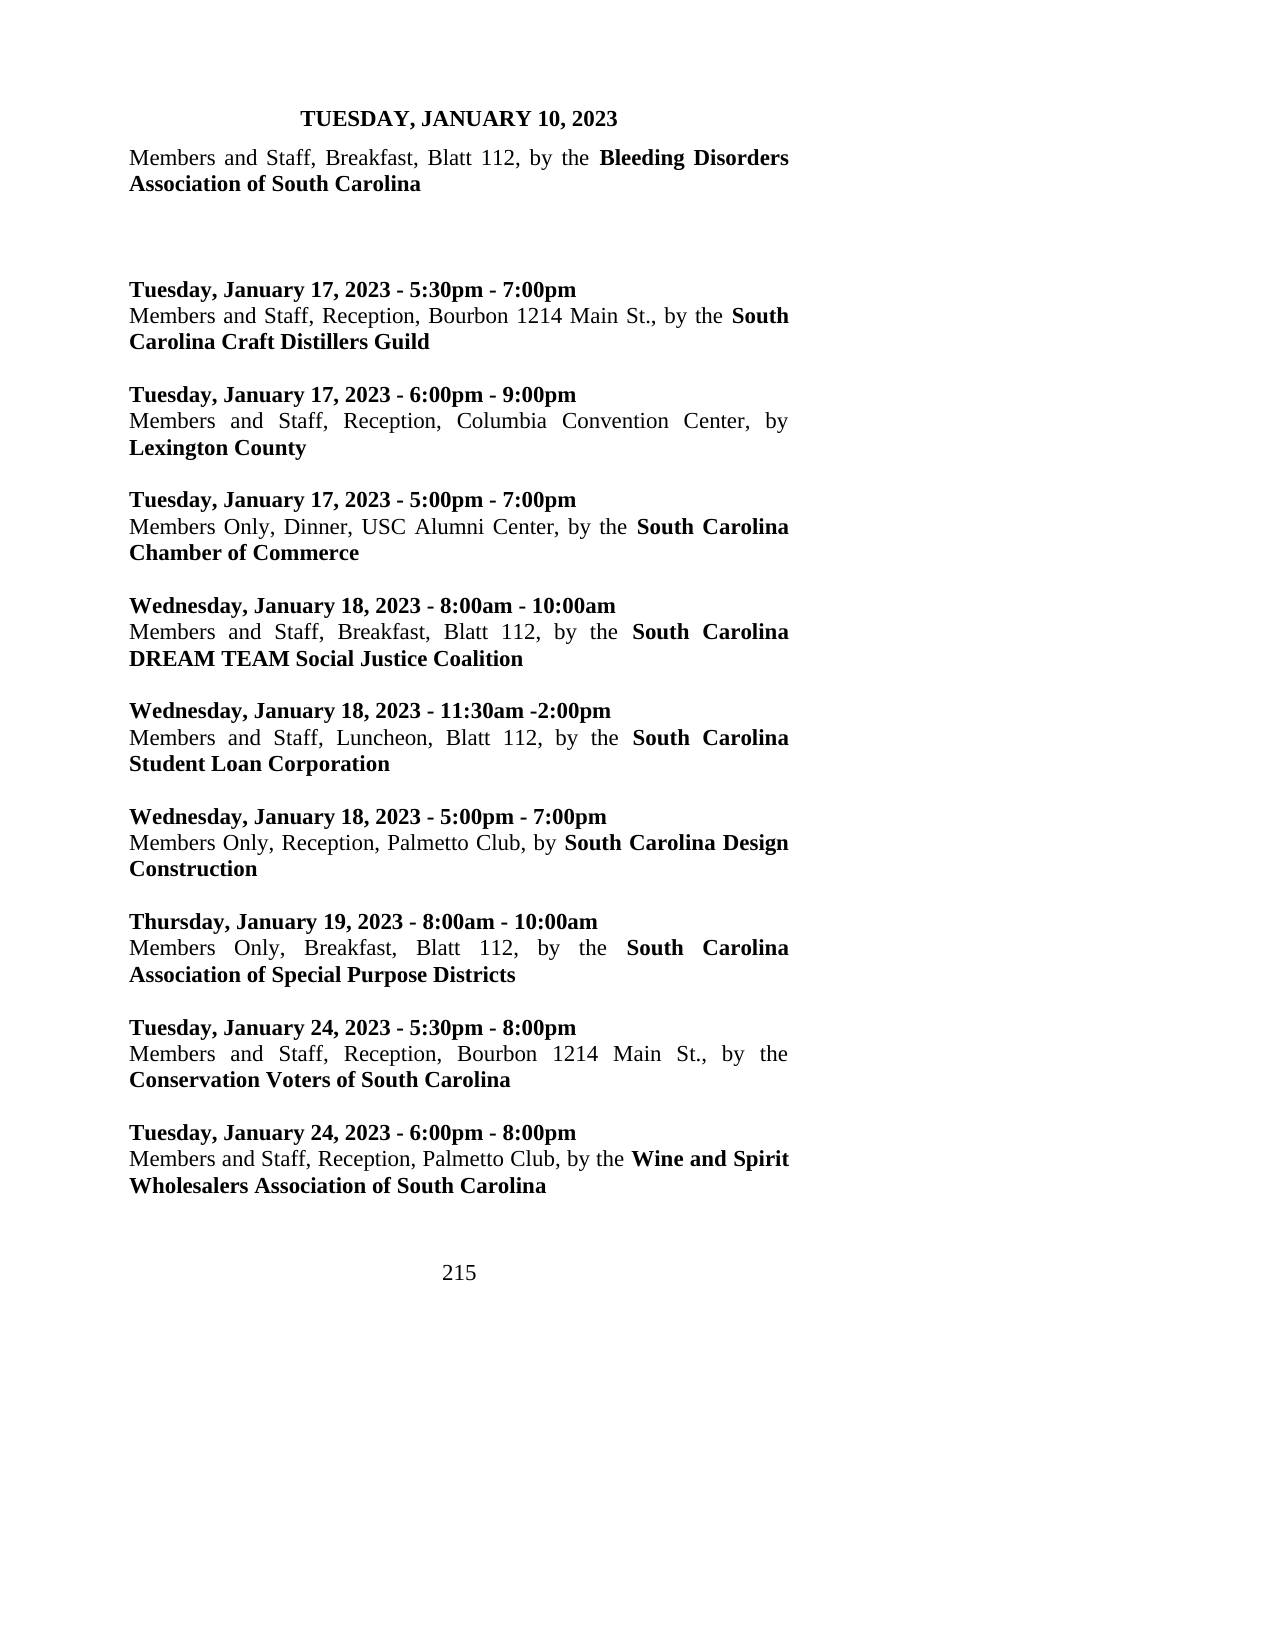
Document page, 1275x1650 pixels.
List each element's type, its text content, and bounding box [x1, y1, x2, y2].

text Members and Staff, Breakfast, Blatt 112, by the Bleeding Disorders Association of South Carolina [129, 144, 789, 197]
text Tuesday, January 17, 2023 - 5:30pm - 7:00pm [129, 276, 789, 302]
text Members and Staff, Reception, Bourbon 1214 Main St., by the Conservation Voters of South Carolina [129, 1040, 789, 1093]
text Tuesday, January 17, 2023 - 6:00pm - 9:00pm [129, 381, 789, 407]
text Tuesday, January 24, 2023 - 6:00pm - 8:00pm [129, 1119, 789, 1145]
text Members Only, Reception, Palmetto Club, by South Carolina Design Construction [129, 829, 789, 882]
text Members and Staff, Reception, Bourbon 1214 Main St., by the South Carolina Craft Distillers Guild [129, 302, 789, 355]
text Members and Staff, Reception, Palmetto Club, by the Wine and Spirit Wholesalers Association of South Carolina [129, 1145, 789, 1198]
text Members and Staff, Luncheon, Blatt 112, by the South Carolina Student Loan Corporation [129, 724, 789, 776]
text Wednesday, January 18, 2023 - 8:00am - 10:00am [129, 592, 789, 618]
text Members Only, Dinner, USC Alumni Center, by the South Carolina Chamber of Commerce [129, 513, 789, 566]
text Wednesday, January 18, 2023 - 11:30am -2:00pm [129, 697, 789, 724]
text Members and Staff, Breakfast, Blatt 112, by the South Carolina DREAM TEAM Social Justice Coalition [129, 618, 789, 671]
text Wednesday, January 18, 2023 - 5:00pm - 7:00pm [129, 803, 789, 829]
text Members and Staff, Reception, Columbia Convention Center, by Lexington County [129, 407, 789, 460]
text Tuesday, January 24, 2023 - 5:30pm - 8:00pm [129, 1013, 789, 1040]
text Members Only, Breakfast, Blatt 112, by the South Carolina Association of Special Purpose Districts [129, 934, 789, 987]
text Thursday, January 19, 2023 - 8:00am - 10:00am [129, 908, 789, 934]
text Tuesday, January 17, 2023 - 5:00pm - 7:00pm [129, 486, 789, 513]
